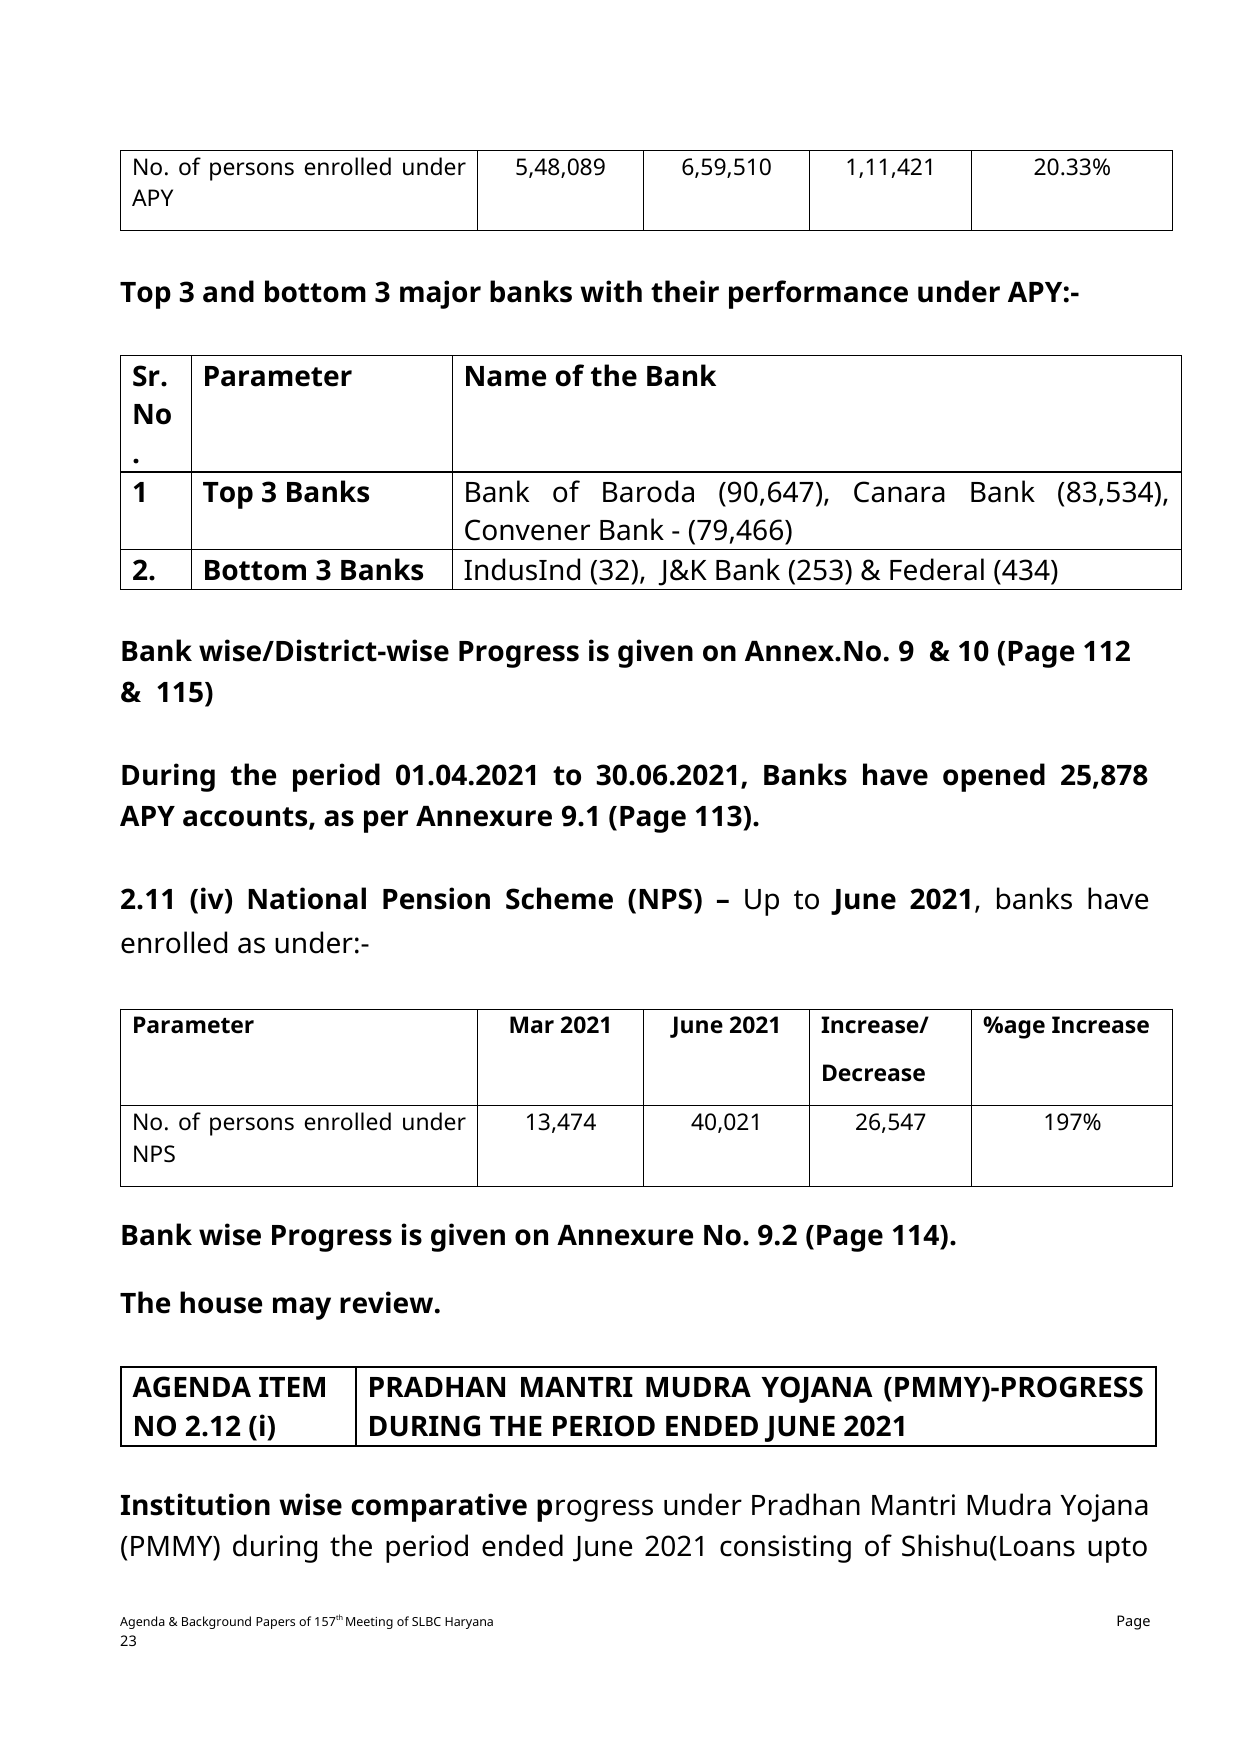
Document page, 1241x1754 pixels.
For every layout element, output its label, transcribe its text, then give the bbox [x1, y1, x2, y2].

table_cell 1 [121, 473, 191, 549]
table_header Parameter [121, 1010, 477, 1105]
table_header Name of the Bank [453, 356, 1181, 471]
table_header June 2021 [644, 1010, 809, 1105]
table_cell No. of persons enrolled under APY [121, 151, 477, 230]
table_cell 40,021 [644, 1106, 809, 1186]
table_cell 26,547 [810, 1106, 971, 1186]
table_cell 2. [121, 550, 191, 588]
table_cell Bottom 3 Banks [192, 550, 452, 588]
table_cell No. of persons enrolled under NPS [121, 1106, 477, 1186]
table_cell 13,474 [478, 1106, 643, 1186]
table_header Sr. No. [121, 356, 191, 471]
text Bank wise Progress is given on Annexure No. 9.2 (Page 114). [120, 1216, 1150, 1254]
table_cell 20.33% [972, 151, 1172, 230]
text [120, 1485, 1150, 1564]
table_header Parameter [192, 356, 452, 471]
table_cell 5,48,089 [478, 151, 643, 230]
list 2.11 (iv) National Pension Scheme (NPS) – Up to June 2021, banks have enrolled as under:- [120, 879, 1150, 961]
text During the period 01.04.2021 to 30.06.2021, Banks have opened 25,878 APY accounts, as per Annexure 9.1 (Page 113). [120, 755, 1150, 834]
table_cell 197% [972, 1106, 1172, 1186]
table_cell IndusInd (32), J&K Bank (253) & Federal (434) [453, 550, 1181, 588]
text Bank wise/District-wise Progress is given on Annex.No. 9 & 10 (Page 112 & 115) [120, 631, 1150, 711]
table_cell Bank of Baroda (90,647), Canara Bank (83,534), Convener Bank - (79,466) [453, 473, 1181, 549]
table_header PRADHAN MANTRI MUDRA YOJANA (PMMY)-PROGRESS DURING THE PERIOD ENDED JUNE 2021 [357, 1368, 1155, 1444]
table_header Increase/ Decrease [810, 1010, 971, 1105]
table_header AGENDA ITEM NO 2.12 (i) [122, 1368, 355, 1444]
table_cell 6,59,510 [644, 151, 809, 230]
text Top 3 and bottom 3 major banks with their performance under APY:- [120, 273, 1150, 311]
table_header Mar 2021 [478, 1010, 643, 1105]
text The house may review. [120, 1283, 1150, 1321]
table_cell Top 3 Banks [192, 473, 452, 549]
table_cell 1,11,421 [810, 151, 971, 230]
table_header %age Increase [972, 1010, 1172, 1105]
